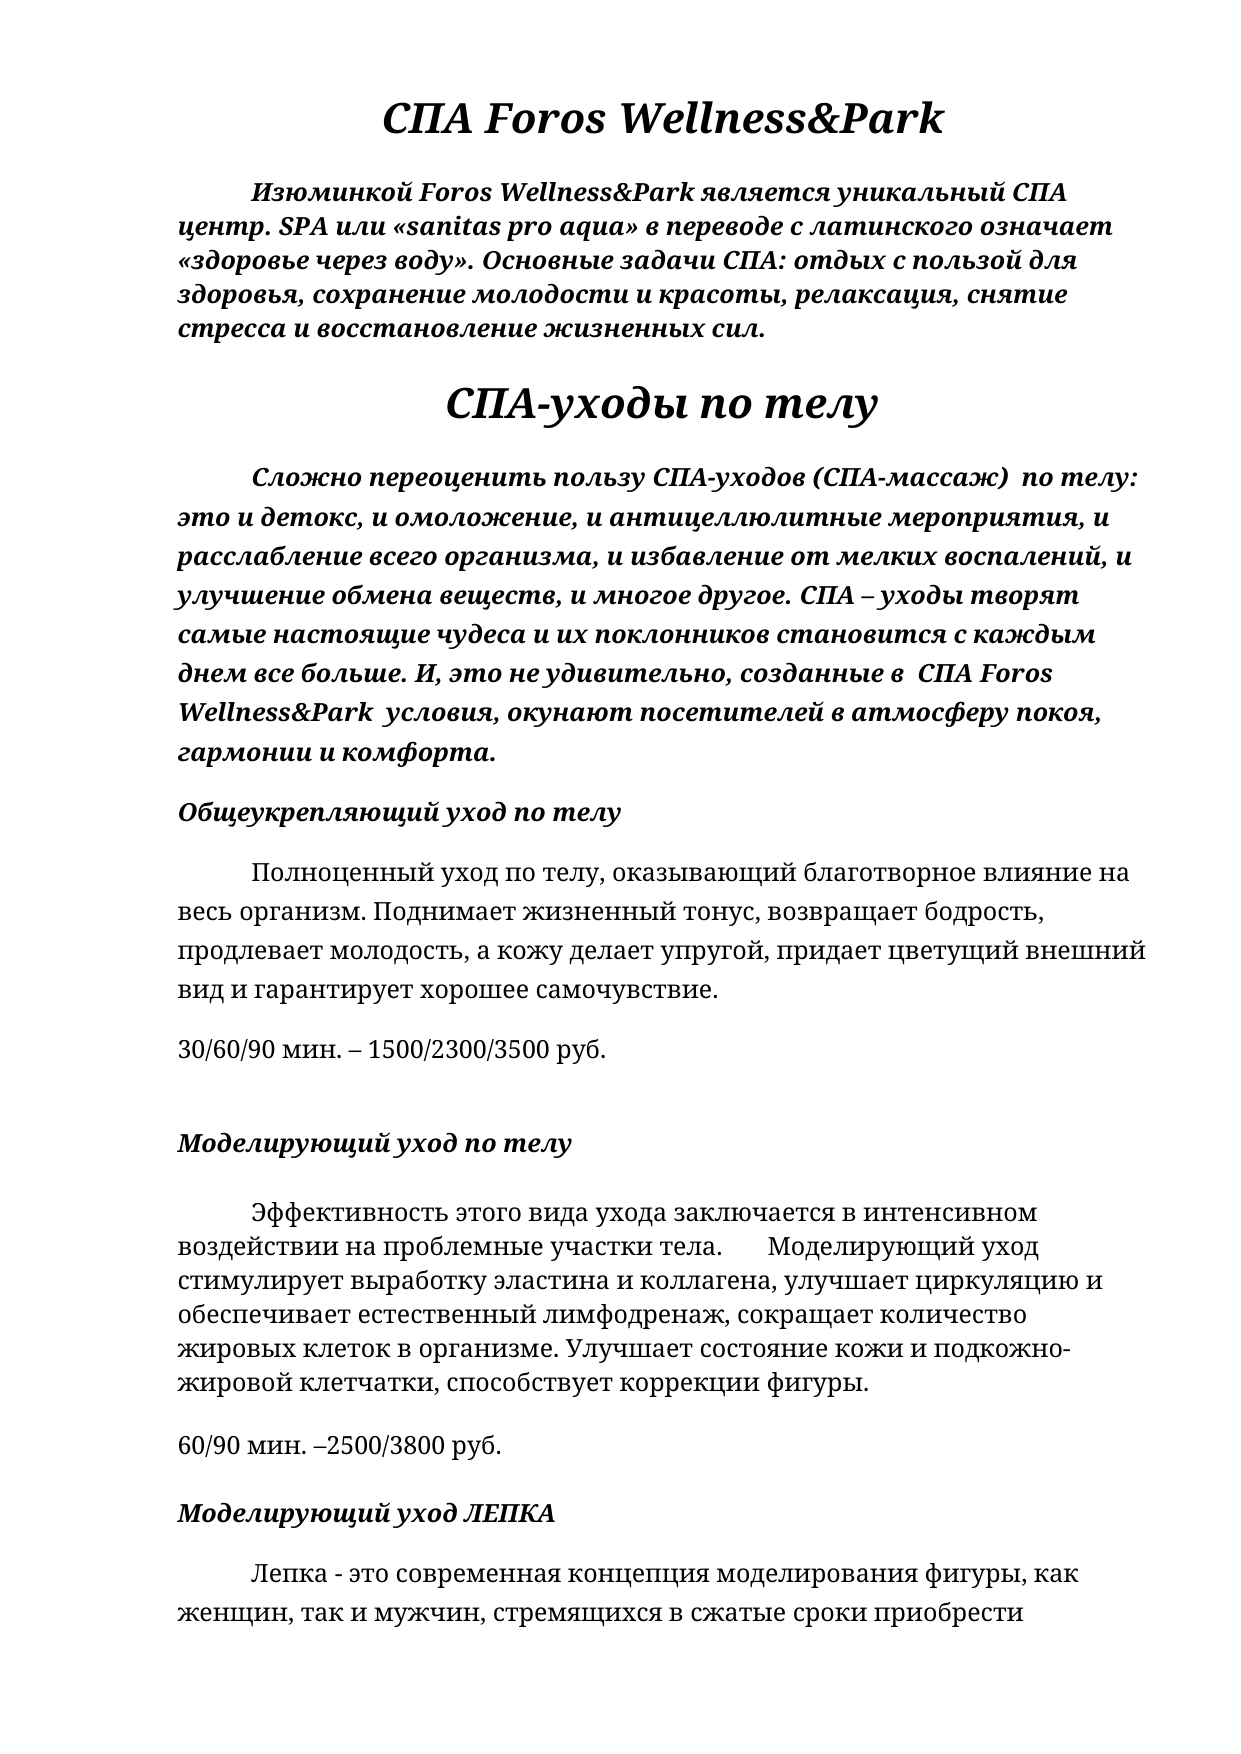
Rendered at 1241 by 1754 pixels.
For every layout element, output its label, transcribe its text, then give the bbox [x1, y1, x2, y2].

text Моделирующий уход ЛЕПКА [177, 1496, 1152, 1530]
text Эффективность этого вида ухода заключается в интенсивном воздействии на проблемные участки тела. Моделирующий уход стимулирует выработку эластина и коллагена, улучшает циркуляцию и обеспечивает естественный лимфодренаж, сокращает количество жировых клеток в организме. Улучшает состояние кожи и подкожно-жировой клетчатки, способствует коррекции фигуры. [177, 1194, 1152, 1398]
text СПА-уходы по телу [177, 374, 1152, 431]
text Полноценный уход по телу, оказывающий благотворное влияние на весь организм. Поднимает жизненный тонус, возвращает бодрость, продлевает молодость, а кожу делает упругой, придает цветущий внешний вид и гарантирует хорошее самочувствие. [177, 854, 1152, 1006]
text Общеукрепляющий уход по телу [177, 794, 1152, 828]
text 30/60/90 мин. – 1500/2300/3500 руб. [177, 1032, 1152, 1066]
text 60/90 мин. –2500/3800 руб. [177, 1428, 1152, 1462]
text СПА Foros Wellness&Park [177, 89, 1152, 145]
text Сложно переоценить пользу СПА-уходов (СПА-массаж) по телу: это и детокс, и омоложение, и антицеллюлитные мероприятия, и расслабление всего организма, и избавление от мелких воспалений, и улучшение обмена веществ, и многое другое. СПА – уходы творят самые настоящие чудеса и их поклонников становится с каждым днем все больше. И, это не удивительно, созданные в СПА Foros Wellness&Park условия, окунают посетителей в атмосферу покоя, гармонии и комфорта. [177, 460, 1152, 768]
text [177, 1556, 1152, 1629]
text Моделирующий уход по телу [177, 1126, 1152, 1160]
text Изюминкой Foros Wellness&Park является уникальный СПА центр. SPA или «sanitas pro aqua» в переводе с латинского означает «здоровье через воду». Основные задачи СПА: отдых с пользой для здоровья, сохранение молодости и красоты, релаксация, снятие стресса и восстановление жизненных сил. [177, 174, 1152, 345]
